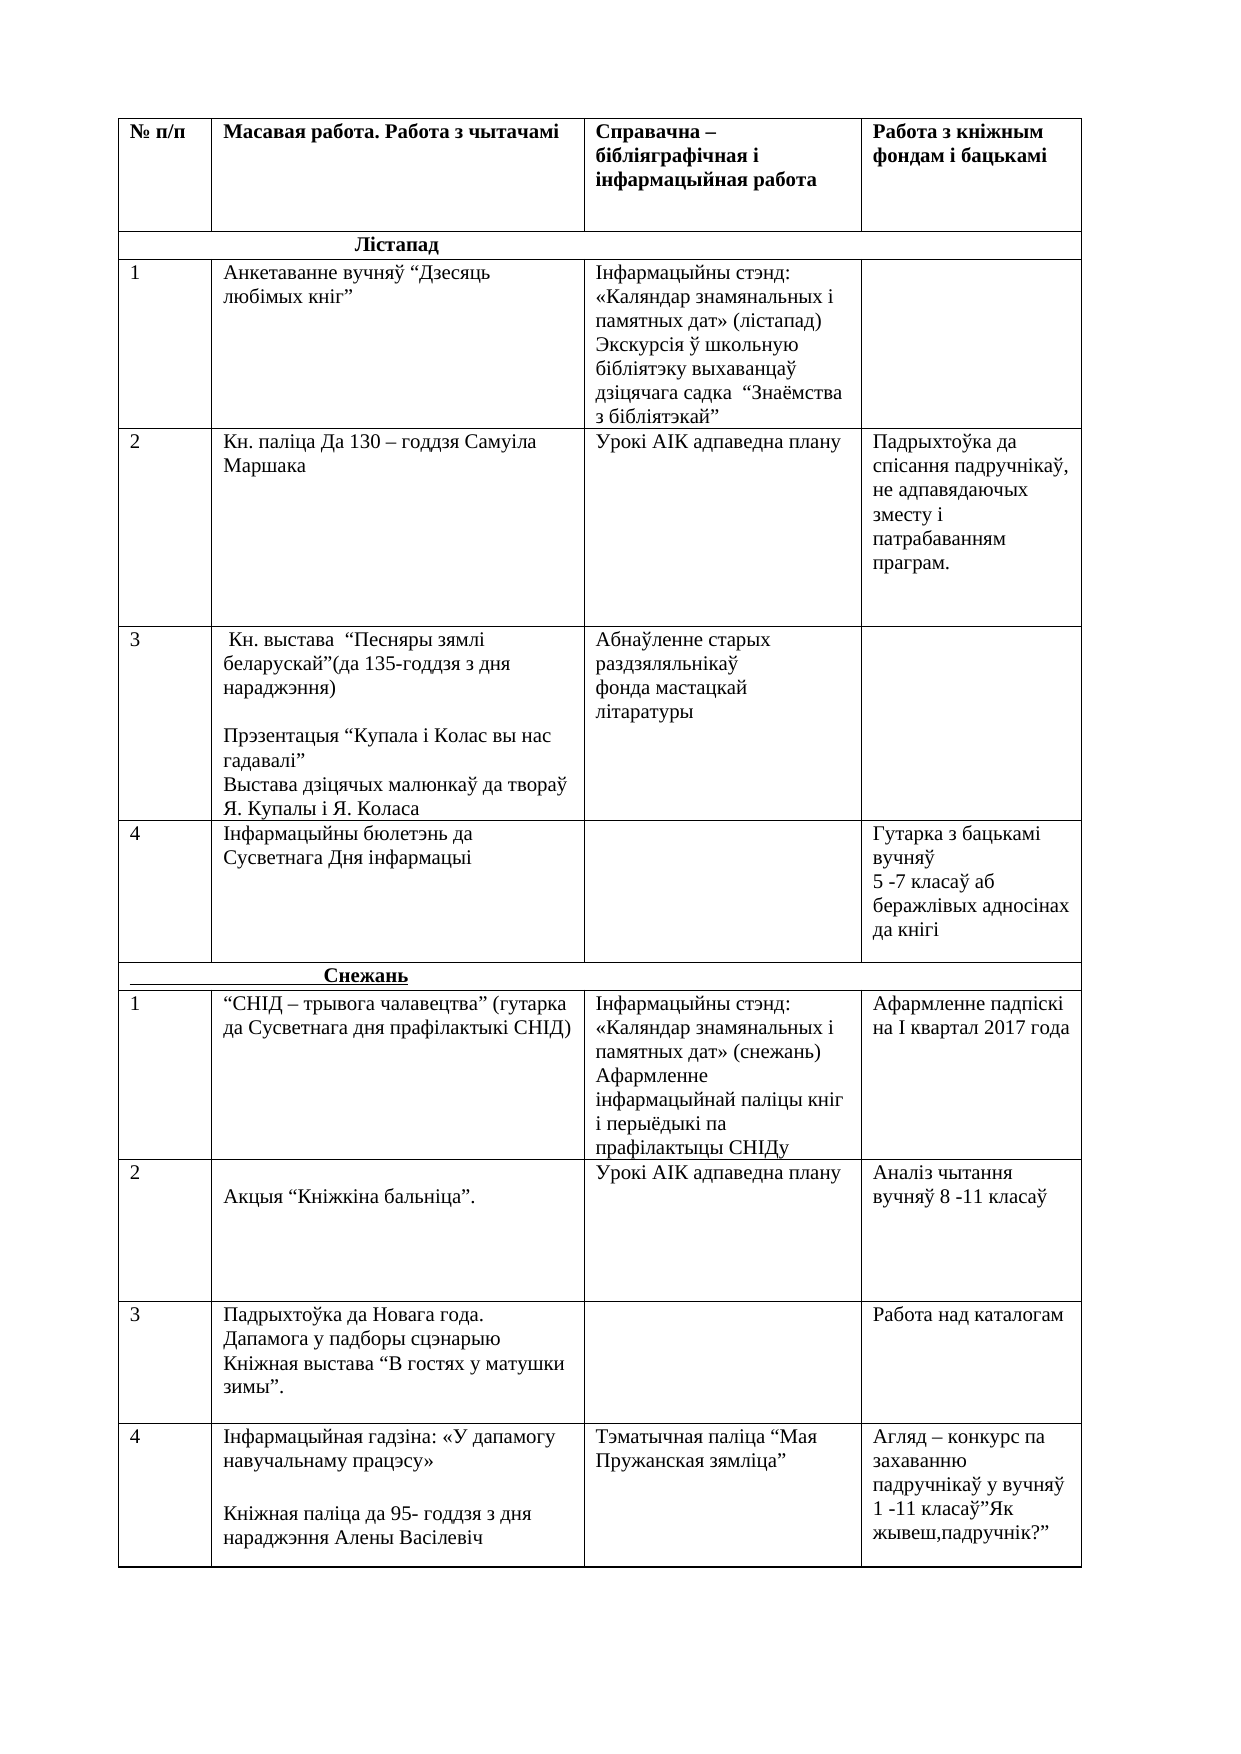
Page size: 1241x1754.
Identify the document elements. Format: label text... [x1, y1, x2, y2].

table_cell 4 [119, 821, 211, 962]
table_cell Інфармацыйны стэнд: «Каляндар знамянальных і памятных дат» (лістапад) Экскурсія ў школьную бібліятэку выхаванцаў дзіцячага садка “Знаёмства з бібліятэкай” [585, 260, 861, 428]
table_cell Снежань [119, 963, 1081, 989]
table_cell Работа над каталогам [862, 1302, 1081, 1423]
table_header Справачна –бібліяграфічная і інфармацыйная работа [585, 119, 861, 231]
table_cell [862, 627, 1081, 820]
table_cell Абнаўленне старых раздзяляльнікаў фонда мастацкай літаратуры [585, 627, 861, 820]
table_cell Урокі АІК адпаведна плану [585, 429, 861, 626]
table_header № п/п [119, 119, 211, 231]
table_cell Кн. паліца Да 130 – годдзя Самуіла Маршака [212, 429, 584, 626]
table_cell Гутарка з бацькамі вучняў 5 -7 класаў аб беражлівых адносінах да кнігі [862, 821, 1081, 962]
table_cell Урокі АІК адпаведна плану [585, 1160, 861, 1301]
table_cell Інфармацыйная гадзіна: «У дапамогу навучальнаму працэсу» Кніжная паліца да 95- годдзя з дня нараджэння Алены Васілевіч [212, 1424, 584, 1566]
table_cell 2 [119, 429, 211, 626]
table_cell Аналіз чытання вучняў 8 -11 класаў [862, 1160, 1081, 1301]
table_cell Падрыхтоўка да спісання падручнікаў, не адпавядаючых зместу і патрабаванням праграм. [862, 429, 1081, 626]
table_cell 1 [119, 260, 211, 428]
table_cell Інфармацыйны стэнд: «Каляндар знамянальных і памятных дат» (снежань) Афармленне інфармацыйнай паліцы кніг і перыёдыкі па прафілактыцы СНІДу [585, 991, 861, 1159]
table_cell 3 [119, 1302, 211, 1423]
table_header Работа з кніжным фондам і бацькамі [862, 119, 1081, 231]
table_cell [585, 1302, 861, 1423]
table_cell Афармленне падпіскі на І квартал 2017 года [862, 991, 1081, 1159]
table_cell Кн. выстава “Песняры зямлі беларускай”(да 135-годдзя з дня нараджэння) Прэзентацыя “Купала і Колас вы нас гадавалі” Выстава дзіцячых малюнкаў да твораў Я. Купалы і Я. Коласа [212, 627, 584, 820]
table_cell Анкетаванне вучняў “Дзесяць любімых кніг” [212, 260, 584, 428]
table_cell Агляд – конкурс па захаванню падручнікаў у вучняў 1 -11 класаў”Як жывеш,падручнік?” [862, 1424, 1081, 1566]
table_cell 2 [119, 1160, 211, 1301]
table_cell 3 [119, 627, 211, 820]
table_cell Лістапад [119, 232, 1081, 259]
table_header Масавая работа. Работа з чытачамі [212, 119, 584, 231]
table_cell Інфармацыйны бюлетэнь да Сусветнага Дня інфармацыі [212, 821, 584, 962]
table_cell [585, 821, 861, 962]
table_cell [862, 260, 1081, 428]
table_cell “СНІД – трывога чалавецтва” (гутарка да Сусветнага дня прафілактыкі СНIД) [212, 991, 584, 1159]
table_cell Акцыя “Кніжкіна бальніца”. [212, 1160, 584, 1301]
table_cell 1 [119, 991, 211, 1159]
table_cell Падрыхтоўка да Новага года. Дапамога у падборы сцэнарыю Кніжная выстава “В гостях у матушки зимы”. [212, 1302, 584, 1423]
table_cell 4 [119, 1424, 211, 1566]
table_cell Тэматычная паліца “Мая Пружанская зямліца” [585, 1424, 861, 1566]
